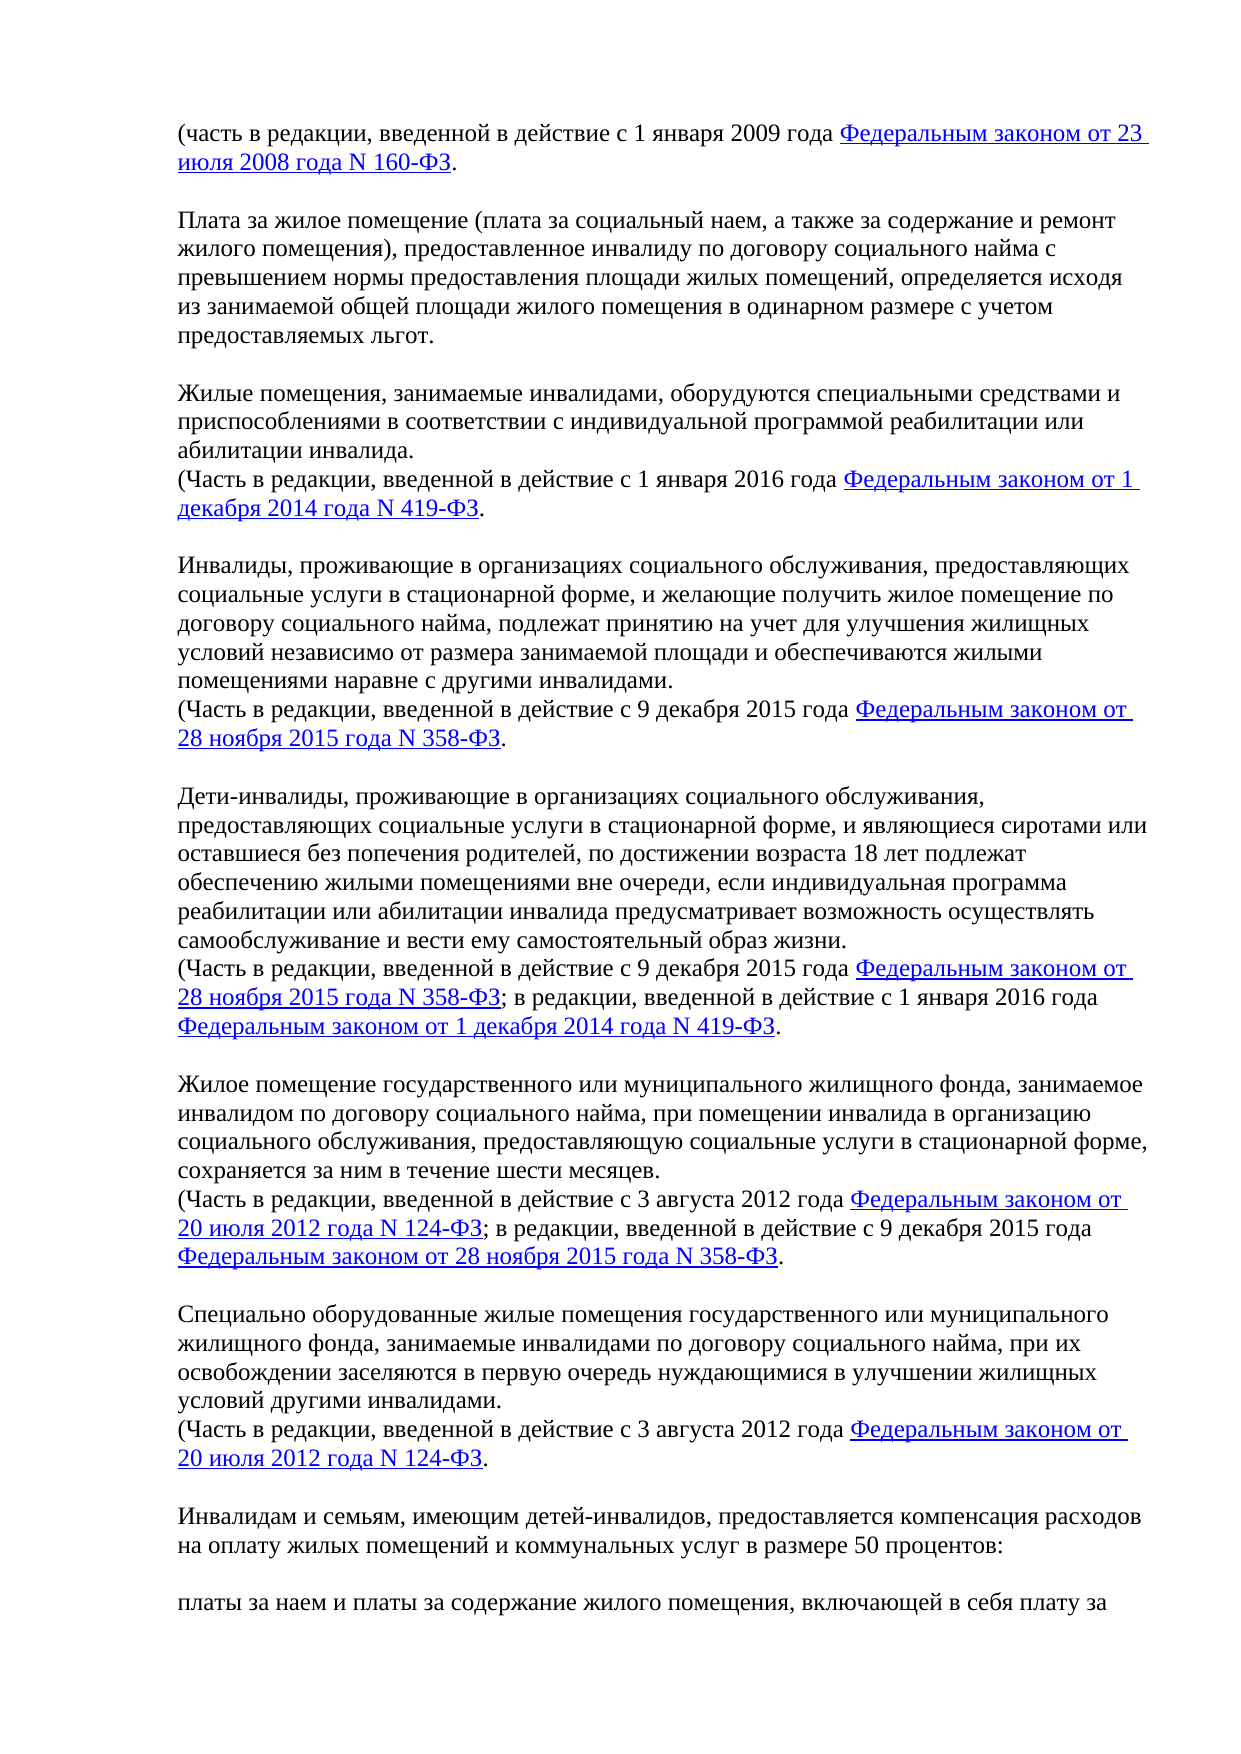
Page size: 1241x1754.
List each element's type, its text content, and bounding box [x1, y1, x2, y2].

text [177, 1501, 1152, 1616]
text Специально оборудованные жилые помещения государственного или муниципального жилищного фонда, занимаемые инвалидами по договору социального найма, при их освобождении заселяются в первую очередь нуждающимися в улучшении жилищных условий другими инвалидами. (Часть в редакции, введенной в действие с 3 августа 2012 года Федеральным законом от 20 июля 2012 года N 124-ФЗ. [177, 1299, 1152, 1472]
text Дети-инвалиды, проживающие в организациях социального обслуживания, предоставляющих социальные услуги в стационарной форме, и являющиеся сиротами или оставшиеся без попечения родителей, по достижении возраста 18 лет подлежат обеспечению жилыми помещениями вне очереди, если индивидуальная программа реабилитации или абилитации инвалида предусматривает возможность осуществлять самообслуживание и вести ему самостоятельный образ жизни. (Часть в редакции, введенной в действие с 9 декабря 2015 года Федеральным законом от 28 ноября 2015 года N 358-ФЗ; в редакции, введенной в действие с 1 января 2016 года Федеральным законом от 1 декабря 2014 года N 419-ФЗ. [177, 781, 1152, 1040]
text Жилые помещения, занимаемые инвалидами, оборудуются специальными средствами и приспособлениями в соответствии с индивидуальной программой реабилитации или абилитации инвалида. (Часть в редакции, введенной в действие с 1 января 2016 года Федеральным законом от 1 декабря 2014 года N 419-ФЗ. [177, 378, 1152, 521]
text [177, 118, 1152, 176]
text Плата за жилое помещение (плата за социальный наем, а также за содержание и ремонт жилого помещения), предоставленное инвалиду по договору социального найма с превышением нормы предоставления площади жилых помещений, определяется исходя из занимаемой общей площади жилого помещения в одинарном размере с учетом предоставляемых льгот. [177, 205, 1152, 348]
text Инвалиды, проживающие в организациях социального обслуживания, предоставляющих социальные услуги в стационарной форме, и желающие получить жилое помещение по договору социального найма, подлежат принятию на учет для улучшения жилищных условий независимо от размера занимаемой площади и обеспечиваются жилыми помещениями наравне с другими инвалидами. (Часть в редакции, введенной в действие с 9 декабря 2015 года Федеральным законом от 28 ноября 2015 года N 358-ФЗ. [177, 551, 1152, 752]
text Жилое помещение государственного или муниципального жилищного фонда, занимаемое инвалидом по договору социального найма, при помещении инвалида в организацию социального обслуживания, предоставляющую социальные услуги в стационарной форме, сохраняется за ним в течение шести месяцев. (Часть в редакции, введенной в действие с 3 августа 2012 года Федеральным законом от 20 июля 2012 года N 124-ФЗ; в редакции, введенной в действие с 9 декабря 2015 года Федеральным законом от 28 ноября 2015 года N 358-ФЗ. [177, 1069, 1152, 1270]
